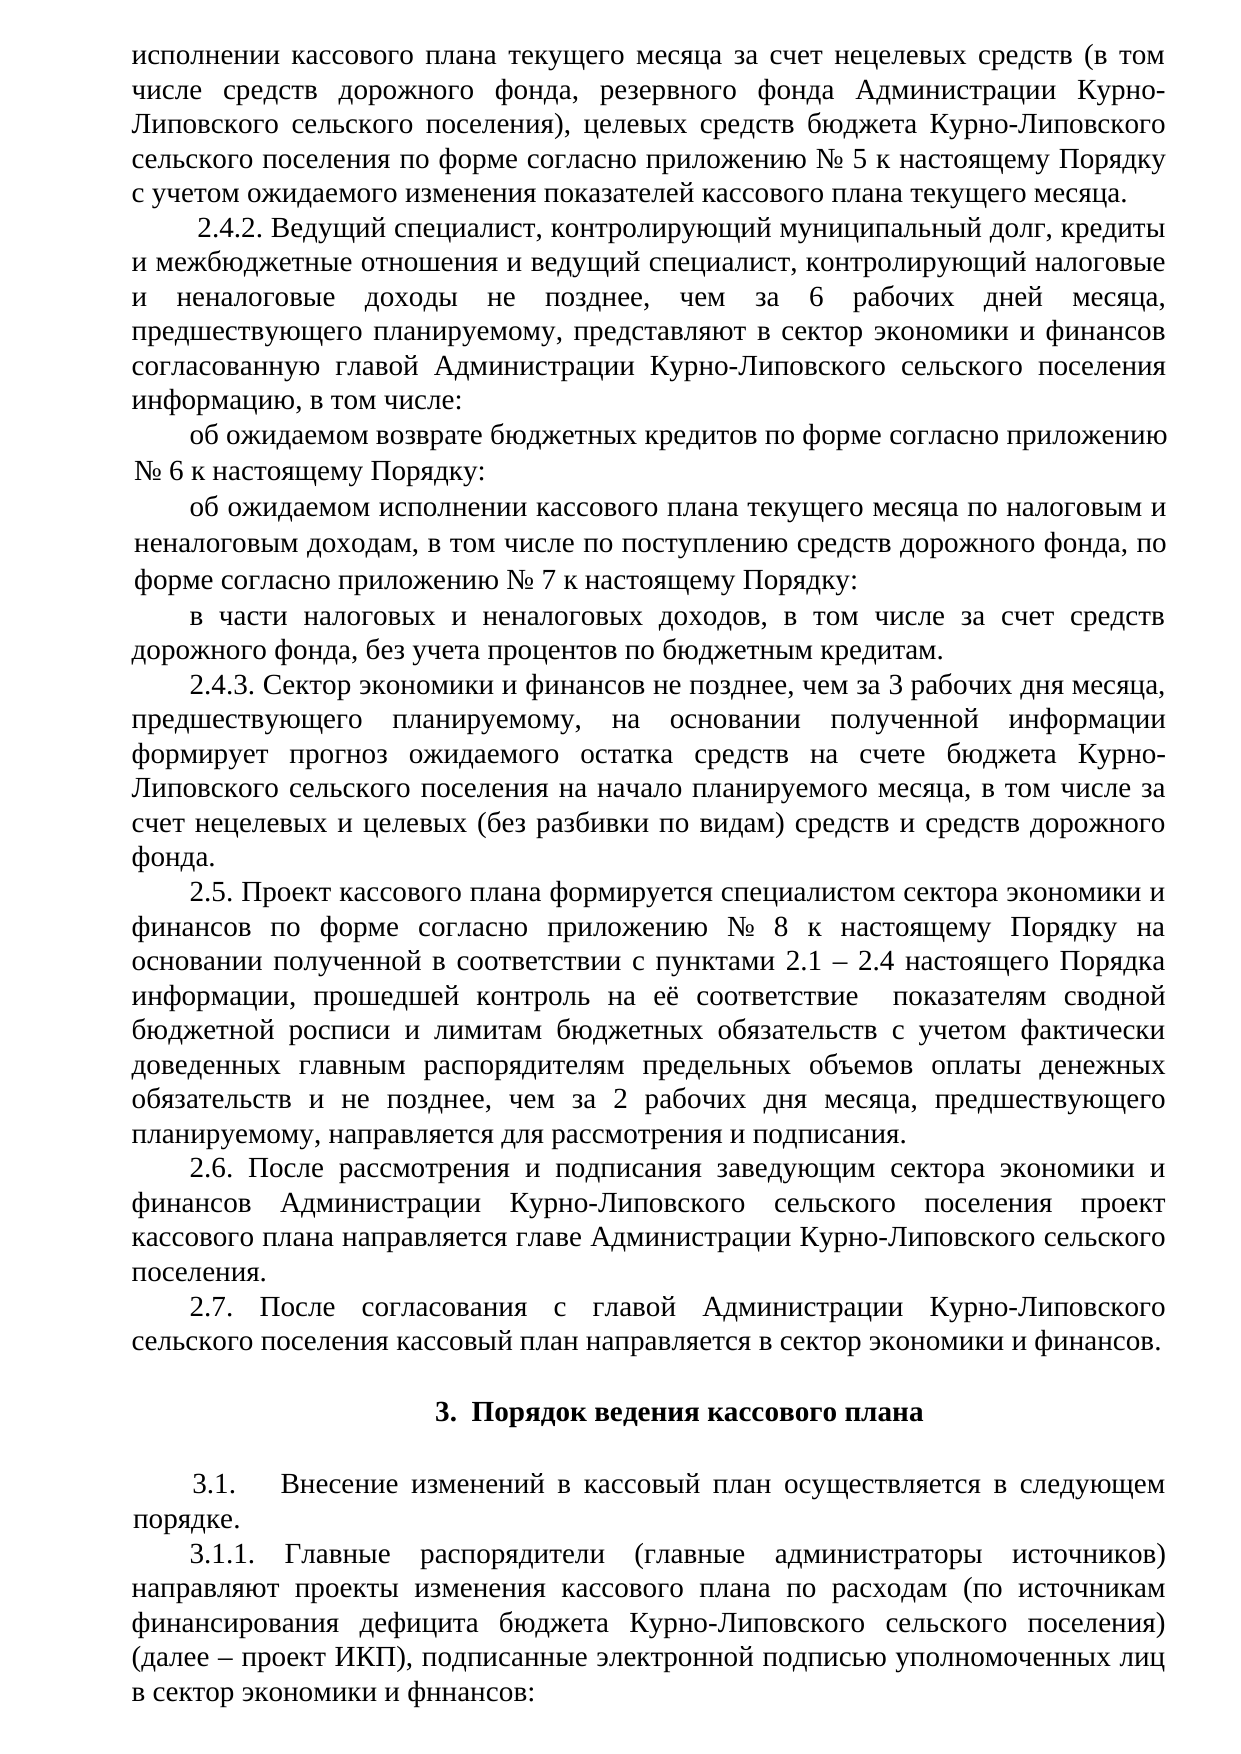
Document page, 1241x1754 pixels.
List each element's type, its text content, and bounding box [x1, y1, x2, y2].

text 2.6. После рассмотрения и подписания заведующим сектора экономики и финансов Администрации Курно-Липовского сельского поселения проект кассового плана направляется главе Администрации Курно-Липовского сельского поселения. [131, 1151, 1167, 1287]
text 2.4.2. Ведущий специалист, контролирующий муниципальный долг, кредиты и межбюджетные отношения и ведущий специалист, контролирующий налоговые и неналоговые доходы не позднее, чем за 6 рабочих дней месяца, предшествующего планируемому, представляют в сектор экономики и финансов согласованную главой Администрации Курно-Липовского сельского поселения информацию, в том числе: [131, 210, 1167, 416]
text об ожидаемом возврате бюджетных кредитов по форме согласно приложению № 6 к настоящему Порядку: [134, 417, 1168, 487]
list Внесение изменений в кассовый план осуществляется в следующем порядке. [133, 1466, 1167, 1534]
text в части налоговых и неналоговых доходов, в том числе за счет средств дорожного фонда, без учета процентов по бюджетным кредитам. [131, 598, 1167, 666]
text 2.4.3. Сектор экономики и финансов не позднее, чем за 3 рабочих дня месяца, предшествующего планируемому, на основании полученной информации формирует прогноз ожидаемого остатка средств на счете бюджета Курно-Липовского сельского поселения на начало планируемого месяца, в том числе за счет нецелевых и целевых (без разбивки по видам) средств и средств дорожного фонда. [131, 667, 1167, 873]
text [131, 37, 1167, 209]
text 2.7. После согласования с главой Администрации Курно-Липовского сельского поселения кассовый план направляется в сектор экономики и финансов. [131, 1289, 1167, 1357]
text об ожидаемом исполнении кассового плана текущего месяца по налоговым и неналоговым доходам, в том числе по поступлению средств дорожного фонда, по форме согласно приложению № 7 к настоящему Порядку: [134, 489, 1168, 595]
text 2.5. Проект кассового плана формируется специалистом сектора экономики и финансов по форме согласно приложению № 8 к настоящему Порядку на основании полученной в соответствии с пунктами 2.1 – 2.4 настоящего Порядка информации, прошедшей контроль на её соответствие показателям сводной бюджетной росписи и лимитам бюджетных обязательств с учетом фактически доведенных главным распорядителям предельных объемов оплаты денежных обязательств и не позднее, чем за 2 рабочих дня месяца, предшествующего планируемому, направляется для рассмотрения и подписания. [131, 874, 1167, 1149]
text 3.1.1. Главные распорядители (главные администраторы источников) направляют проекты изменения кассового плана по расходам (по источникам финансирования дефицита бюджета Курно-Липовского сельского поселения) (далее – проект ИКП), подписанные электронной подписью уполномоченных лиц в сектор экономики и фннансов: [131, 1536, 1167, 1707]
list Порядок ведения кассового плана [192, 1394, 1167, 1428]
